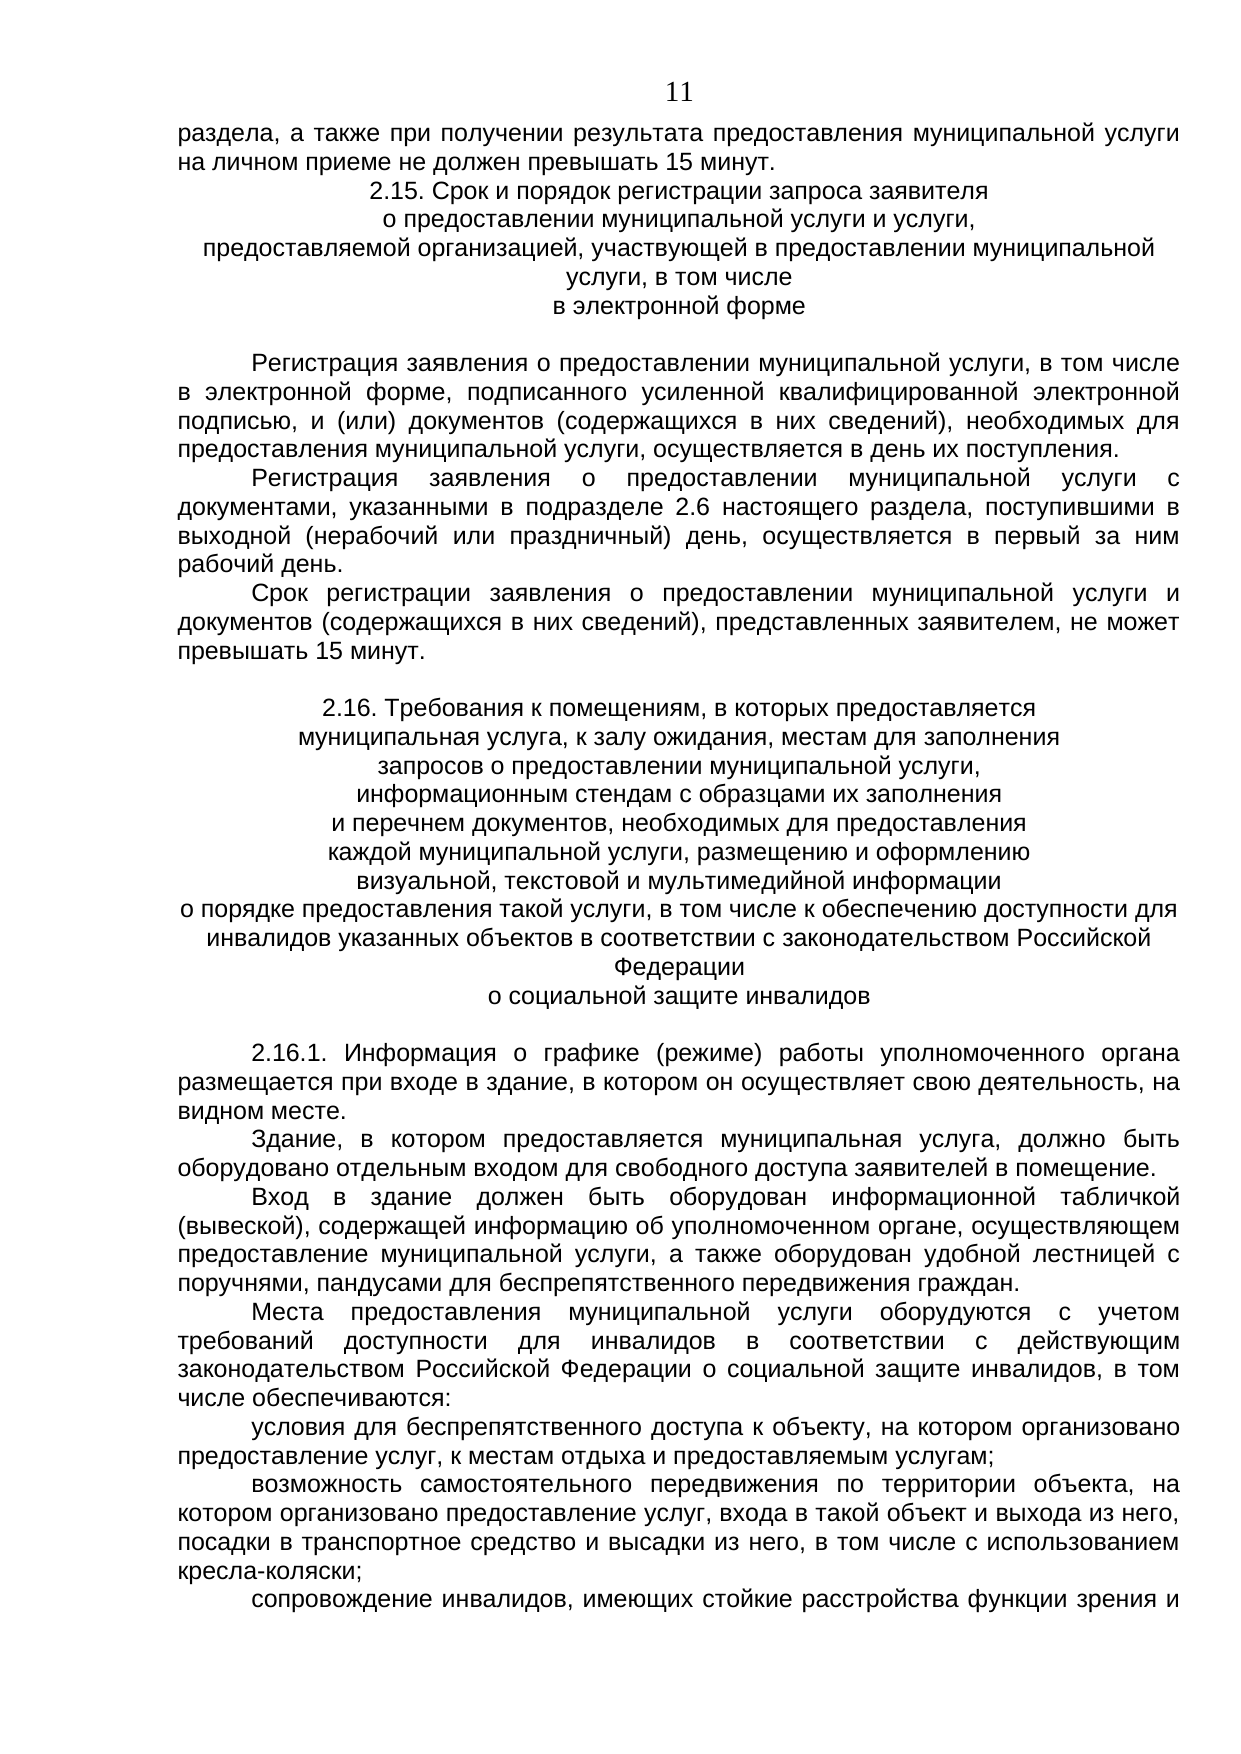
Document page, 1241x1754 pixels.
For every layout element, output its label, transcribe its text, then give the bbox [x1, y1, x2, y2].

text визуальной, текстовой и мультимедийной информации [177, 866, 1181, 894]
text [177, 118, 1181, 176]
text возможность самостоятельного передвижения по территории объекта, на котором организовано предоставление услуг, входа в такой объект и выхода из него, посадки в транспортное средство и высадки из него, в том числе с использованием кресла-коляски; [177, 1469, 1181, 1584]
text Места предоставления муниципальной услуги оборудуются с учетом требований доступности для инвалидов в соответствии с действующим законодательством Российской Федерации о социальной защите инвалидов, в том числе обеспечиваются: [177, 1297, 1181, 1412]
text 2.16. Требования к помещениям, в которых предоставляется [177, 693, 1181, 722]
text о социальной защите инвалидов [177, 981, 1181, 1009]
text каждой муниципальной услуги, размещению и оформлению [177, 837, 1181, 866]
text запросов о предоставлении муниципальной услуги, [177, 751, 1181, 779]
text 2.15. Срок и порядок регистрации запроса заявителя [177, 176, 1181, 204]
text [177, 1584, 1181, 1613]
text информационным стендам с образцами их заполнения [177, 779, 1181, 808]
text условия для беспрепятственного доступа к объекту, на котором организовано предоставление услуг, к местам отдыха и предоставляемым услугам; [177, 1412, 1181, 1469]
text Регистрация заявления о предоставлении муниципальной услуги с документами, указанными в подразделе 2.6 настоящего раздела, поступившими в выходной (нерабочий или праздничный) день, осуществляется в первый за ним рабочий день. [177, 463, 1181, 578]
text о порядке предоставления такой услуги, в том числе к обеспечению доступности для инвалидов указанных объектов в соответствии с законодательством Российской Федерации [177, 894, 1181, 981]
text Здание, в котором предоставляется муниципальная услуга, должно быть оборудовано отдельным входом для свободного доступа заявителей в помещение. [177, 1124, 1181, 1182]
text и перечнем документов, необходимых для предоставления [177, 808, 1181, 837]
text Вход в здание должен быть оборудован информационной табличкой (вывеской), содержащей информацию об уполномоченном органе, осуществляющем предоставление муниципальной услуги, а также оборудован удобной лестницей с поручнями, пандусами для беспрепятственного передвижения граждан. [177, 1182, 1181, 1297]
text муниципальная услуга, к залу ожидания, местам для заполнения [177, 722, 1181, 751]
text 2.16.1. Информация о графике (режиме) работы уполномоченного органа размещается при входе в здание, в котором он осуществляет свою деятельность, на видном месте. [177, 1038, 1181, 1124]
text Срок регистрации заявления о предоставлении муниципальной услуги и документов (содержащихся в них сведений), представленных заявителем, не может превышать 15 минут. [177, 578, 1181, 664]
text о предоставлении муниципальной услуги и услуги, [177, 204, 1181, 233]
text в электронной форме [177, 291, 1181, 319]
text предоставляемой организацией, участвующей в предоставлении муниципальной услуги, в том числе [177, 233, 1181, 291]
text Регистрация заявления о предоставлении муниципальной услуги, в том числе в электронной форме, подписанного усиленной квалифицированной электронной подписью, и (или) документов (содержащихся в них сведений), необходимых для предоставления муниципальной услуги, осуществляется в день их поступления. [177, 348, 1181, 463]
